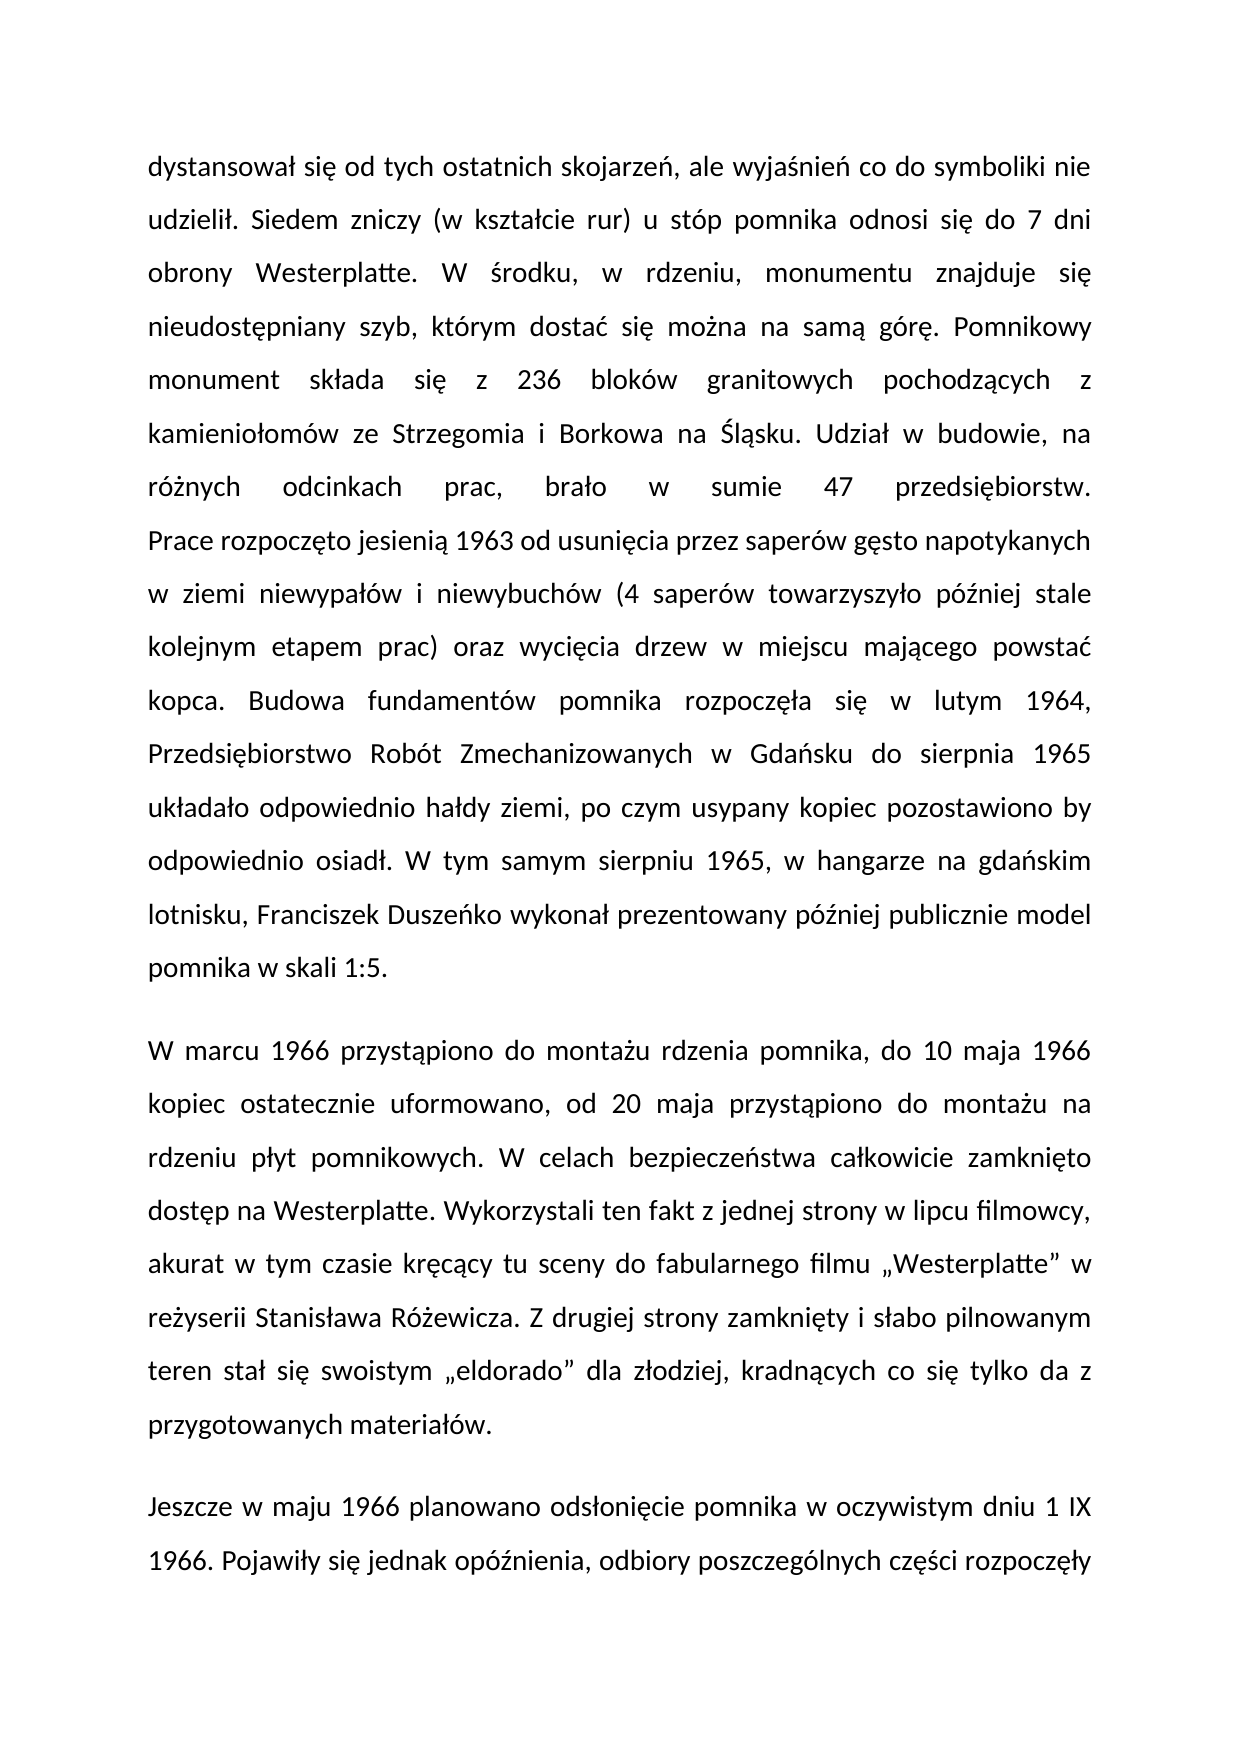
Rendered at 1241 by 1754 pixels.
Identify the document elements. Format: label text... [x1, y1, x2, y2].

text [148, 1488, 1093, 1577]
text W marcu 1966 przystąpiono do montażu rdzenia pomnika, do 10 maja 1966 kopiec ostatecznie uformowano, od 20 maja przystąpiono do montażu na rdzeniu płyt pomnikowych. W celach bezpieczeństwa całkowicie zamknięto dostęp na Westerplatte. Wykorzystali ten fakt z jednej strony w lipcu filmowcy, akurat w tym czasie kręcący tu sceny do fabularnego filmu „Westerplatte” w reżyserii Stanisława Różewicza. Z drugiej strony zamknięty i słabo pilnowanym teren stał się swoistym „eldorado” dla złodziej, kradnących co się tylko da z przygotowanych materiałów. [148, 1032, 1093, 1441]
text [148, 148, 1093, 985]
